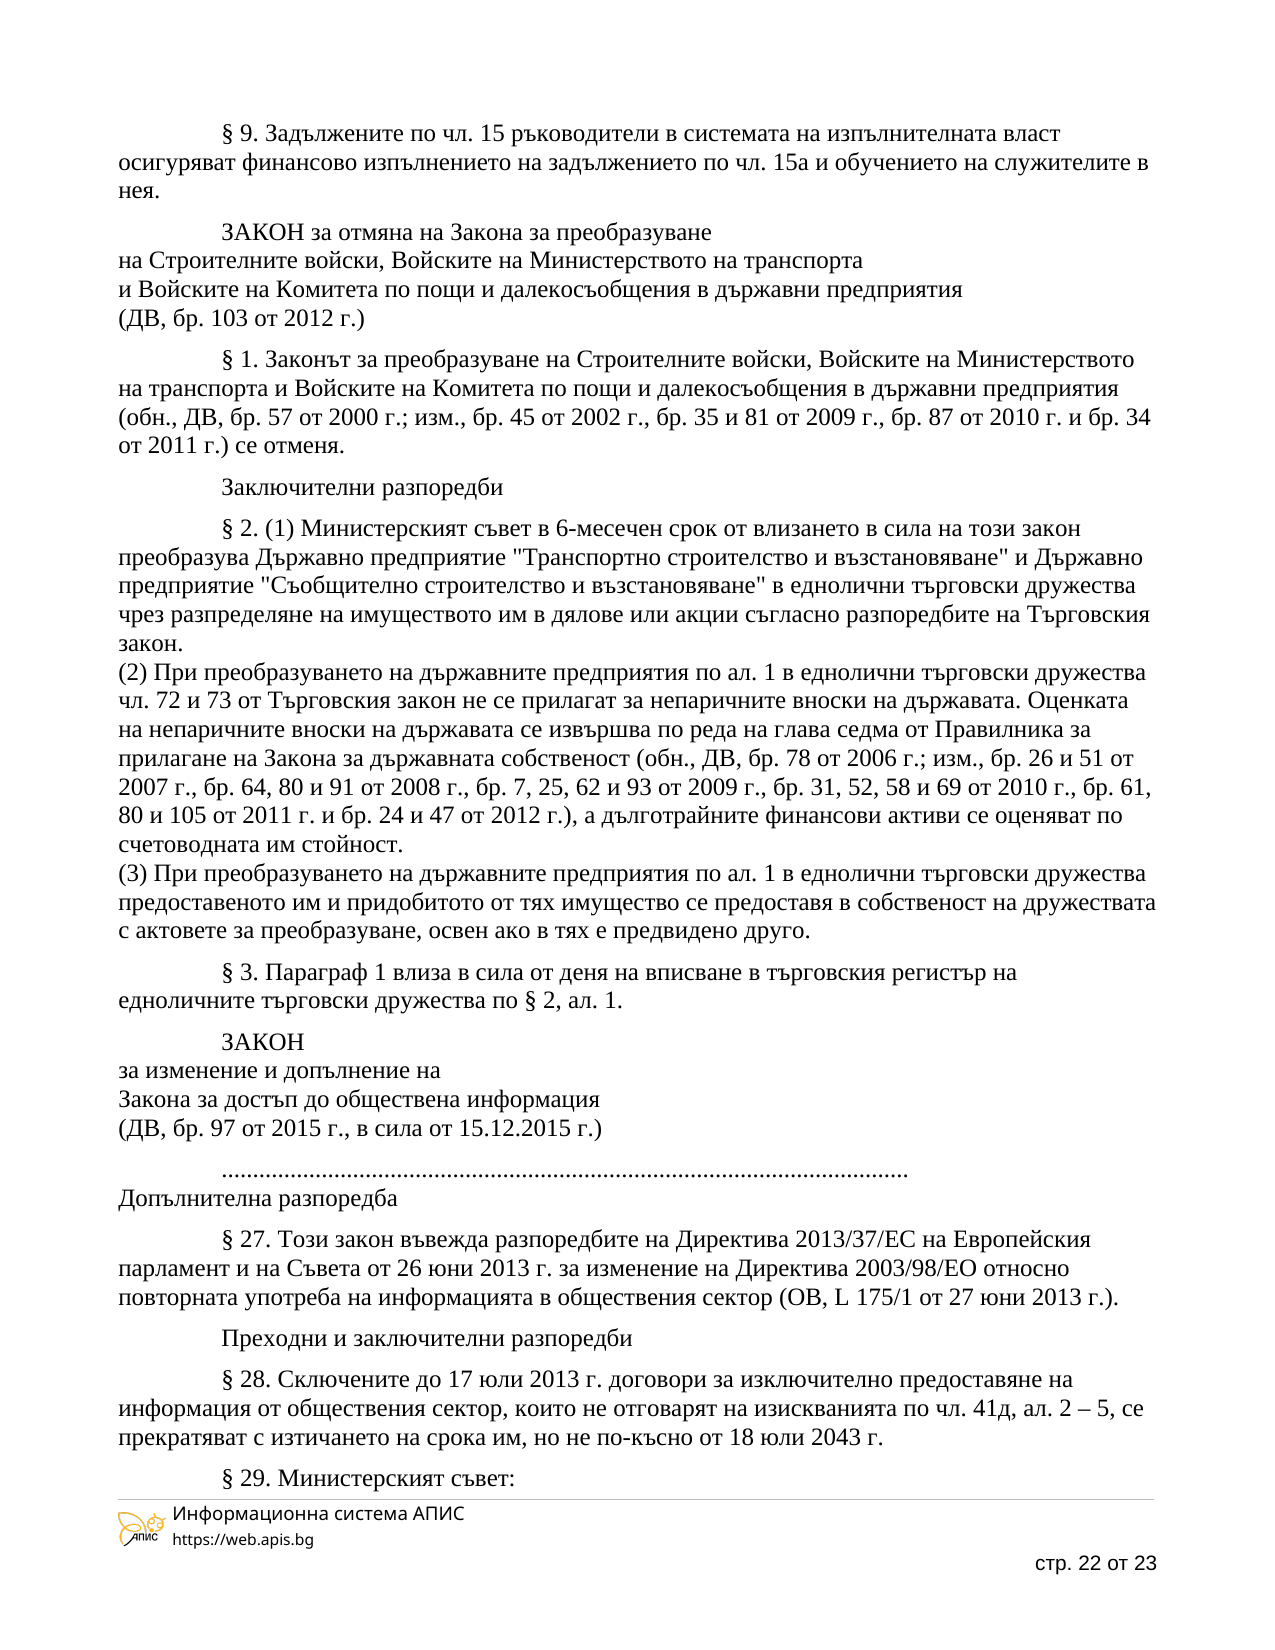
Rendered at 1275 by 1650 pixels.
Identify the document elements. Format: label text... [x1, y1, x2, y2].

text § 2. (1) Министерският съвет в 6-месечен срок от влизането в сила на този закон преобразува Държавно предприятие "Транспортно строителство и възстановяване" и Държавно предприятие "Съобщително строителство и възстановяване" в еднолични търговски дружества чрез разпределяне на имуществото им в дялове или акции съгласно разпоредбите на Търговския закон. [118, 513, 1157, 657]
text (ДВ, бр. 103 от 2012 г.) [118, 303, 1157, 332]
text ЗАКОН за отмяна на Закона за преобразуване [118, 217, 1157, 246]
text § 3. Параграф 1 влиза в сила от деня на вписване в търговския регистър на едноличните търговски дружества по § 2, ал. 1. [118, 957, 1157, 1014]
text Закона за достъп до обществена информация [118, 1084, 1157, 1113]
text и Войските на Комитета по пощи и далекосъобщения в държавни предприятия [118, 274, 1157, 303]
text § 29. Министерският съвет: [118, 1463, 1157, 1492]
text за изменение и допълнение на [118, 1056, 1157, 1084]
text (3) При преобразуването на държавните предприятия по ал. 1 в еднолични търговски дружества предоставеното им и придобитото от тях имущество се предоставя в собственост на дружествата с актовете за преобразуване, освен ако в тях е предвидено друго. [118, 858, 1157, 944]
text (2) При преобразуването на държавните предприятия по ал. 1 в еднолични търговски дружества чл. 72 и 73 от Търговския закон не се прилагат за непаричните вноски на държавата. Оценката на непаричните вноски на държавата се извършва по реда на глава седма от Правилника за прилагане на Закона за държавната собственост (обн., ДВ, бр. 78 от 2006 г.; изм., бр. 26 и 51 от 2007 г., бр. 64, 80 и 91 от 2008 г., бр. 7, 25, 62 и 93 от 2009 г., бр. 31, 52, 58 и 69 от 2010 г., бр. 61, 80 и 105 от 2011 г. и бр. 24 и 47 от 2012 г.), а дълготрайните финансови активи се оценяват по счетоводната им стойност. [118, 657, 1157, 858]
text Заключителни разпоредби [118, 472, 1157, 501]
text Преходни и заключителни разпоредби [118, 1323, 1157, 1352]
text § 27. Този закон въвежда разпоредбите на Директива 2013/37/ЕС на Европейския парламент и на Съвета от 26 юни 2013 г. за изменение на Директива 2003/98/ЕО относно повторната употреба на информацията в обществения сектор (OB, L 175/1 от 27 юни 2013 г.). [118, 1224, 1157, 1311]
text (ДВ, бр. 97 от 2015 г., в сила от 15.12.2015 г.) [118, 1113, 1157, 1142]
text ЗАКОН [118, 1027, 1157, 1056]
picture [118, 1512, 166, 1547]
text на Строителните войски, Войските на Министерството на транспорта [118, 246, 1157, 274]
text Допълнителна разпоредба [118, 1183, 1157, 1212]
text § 9. Задължените по чл. 15 ръководители в системата на изпълнителната власт осигуряват финансово изпълнението на задължението по чл. 15а и обучението на служителите в нея. [118, 118, 1157, 204]
text § 1. Законът за преобразуване на Строителните войски, Войските на Министерството на транспорта и Войските на Комитета по пощи и далекосъобщения в държавни предприятия (oбн., ДВ, бр. 57 от 2000 г.; изм., бр. 45 от 2002 г., бр. 35 и 81 от 2009 г., бр. 87 от 2010 г. и бр. 34 от 2011 г.) се отменя. [118, 344, 1157, 459]
text § 28. Сключените до 17 юли 2013 г. договори за изключително предоставяне на информация от обществения сектор, които не отговарят на изискванията по чл. 41д, ал. 2 – 5, се прекратяват с изтичането на срока им, но не по-късно от 18 юли 2043 г. [118, 1364, 1157, 1451]
text .............................................................................................................. [118, 1154, 1157, 1183]
